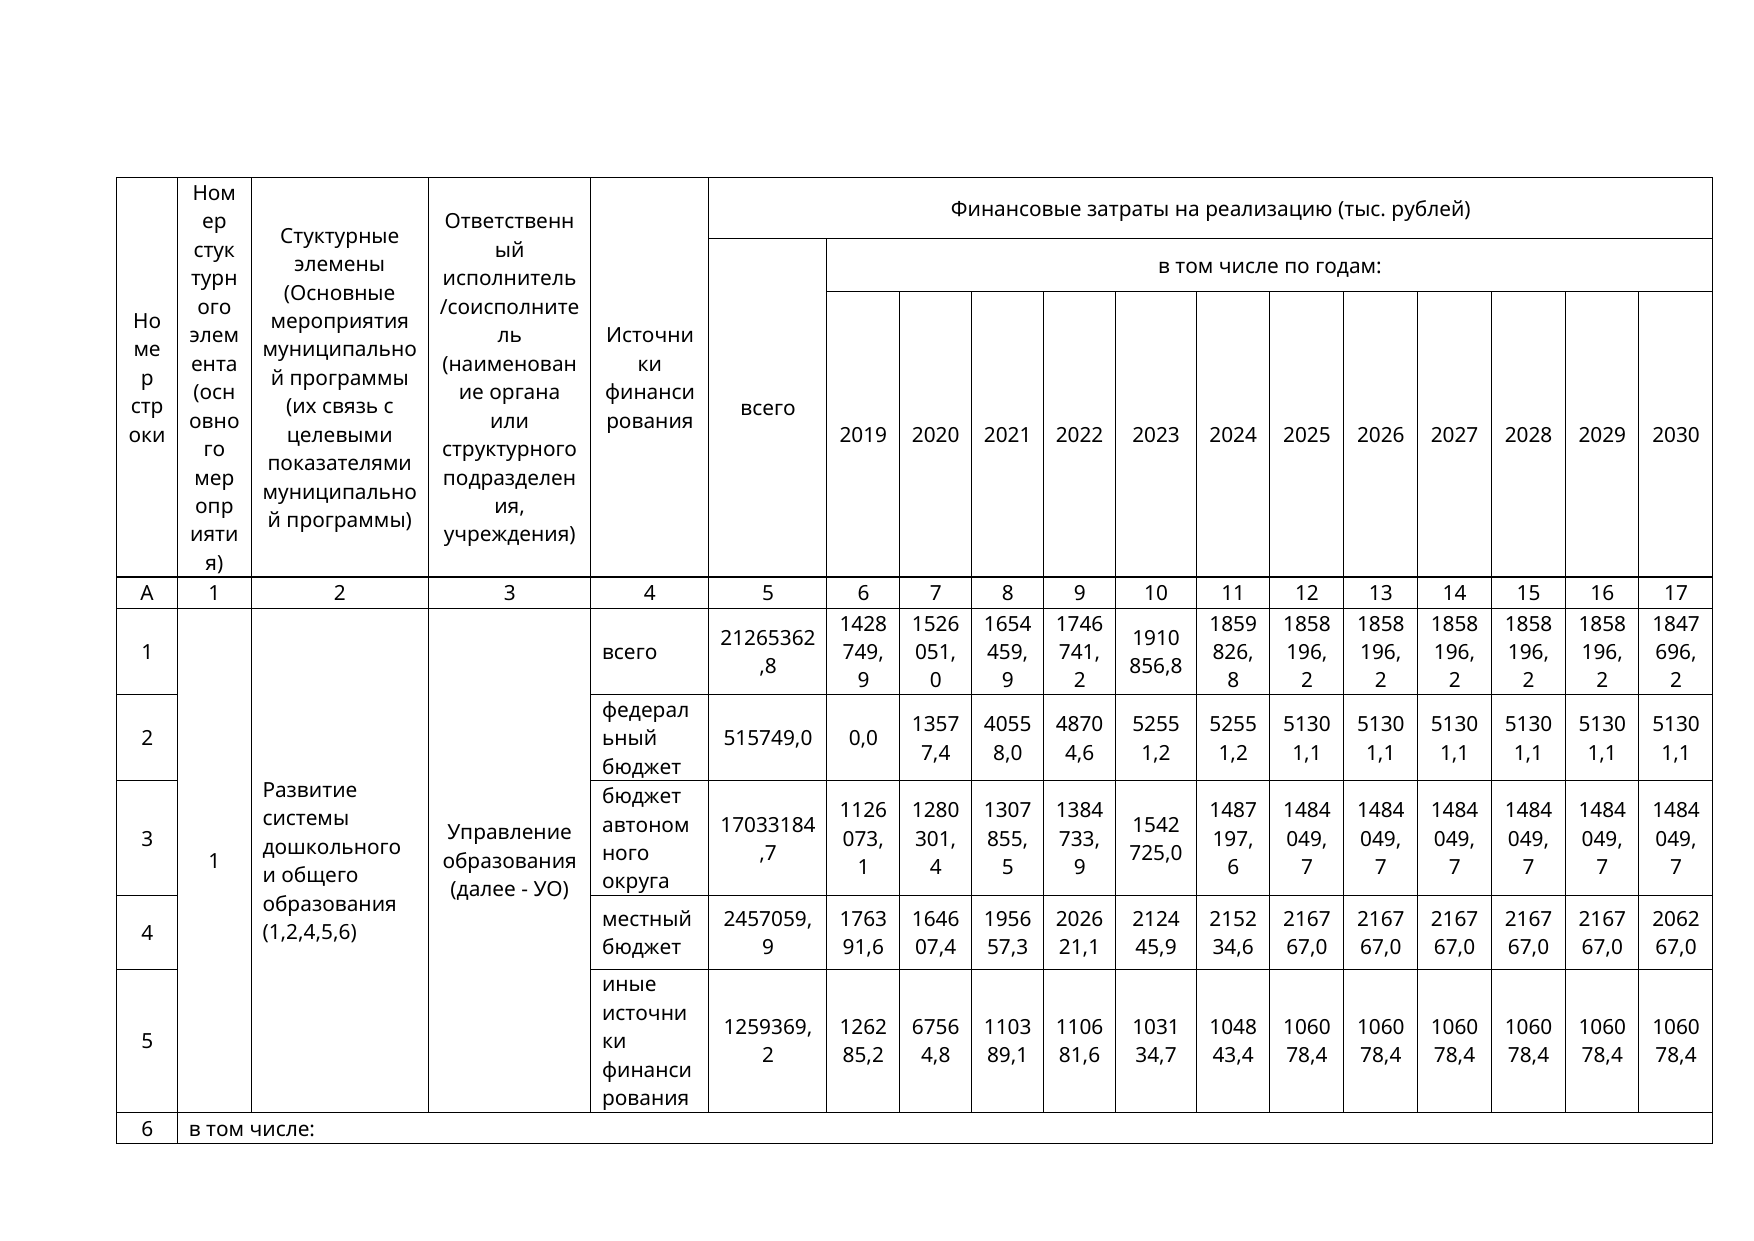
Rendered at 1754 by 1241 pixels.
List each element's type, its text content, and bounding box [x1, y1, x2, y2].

table_cell 14 [1418, 578, 1491, 608]
table_cell 215234,6 [1197, 896, 1269, 968]
table_cell 110681,6 [1044, 970, 1115, 1112]
table_cell 2 [117, 695, 177, 780]
table_cell 1487197,6 [1197, 781, 1269, 895]
table_cell 2 [252, 578, 428, 608]
table_header Ответственный исполнитель/соисполнитель (наименование органа или структурного подразделения, учреждения) [429, 178, 590, 576]
table_cell 40558,0 [972, 695, 1043, 780]
table_cell 8 [972, 578, 1043, 608]
table_cell 51301,1 [1270, 695, 1343, 780]
table_cell 2028 [1492, 292, 1565, 576]
table_cell 2027 [1418, 292, 1491, 576]
table_cell 2021 [972, 292, 1043, 576]
table_cell 2457059,9 [709, 896, 826, 968]
table_cell 48704,6 [1044, 695, 1115, 780]
table_cell 0,0 [827, 695, 899, 780]
table_cell 2022 [1044, 292, 1115, 576]
table_cell 216767,0 [1270, 896, 1343, 968]
table_cell 106078,4 [1270, 970, 1343, 1112]
table_cell 51301,1 [1418, 695, 1491, 780]
table_cell 21265362,8 [709, 609, 826, 694]
table_cell 1526051,0 [900, 609, 971, 694]
table_cell 4 [117, 896, 177, 968]
table_cell 52551,2 [1197, 695, 1269, 780]
table_header Номер стуктурного элемента (основного мероприятия) [178, 178, 251, 576]
table_cell 2026 [1344, 292, 1417, 576]
table_cell 3 [117, 781, 177, 895]
table_cell в том числе: [178, 1113, 1712, 1143]
table_cell 1858196,2 [1344, 609, 1417, 694]
table_cell 1858196,2 [1270, 609, 1343, 694]
table_cell 176391,6 [827, 896, 899, 968]
table_cell 1 [178, 578, 251, 608]
table_cell 2024 [1197, 292, 1269, 576]
table_cell 15 [1492, 578, 1565, 608]
table_cell 67564,8 [900, 970, 971, 1112]
table_cell 1484049,7 [1344, 781, 1417, 895]
table_cell 202621,1 [1044, 896, 1115, 968]
table_header Стуктурные элемены (Основные мероприятия муниципальной программы (их связь с целевыми показателями муниципальной программы) [252, 178, 428, 576]
table_cell 52551,2 [1116, 695, 1196, 780]
table_cell 17033184,7 [709, 781, 826, 895]
table_cell 216767,0 [1492, 896, 1565, 968]
table_cell 1858196,2 [1492, 609, 1565, 694]
table_cell 126285,2 [827, 970, 899, 1112]
table_cell 110389,1 [972, 970, 1043, 1112]
table_cell 1259369,2 [709, 970, 826, 1112]
table_cell 2029 [1566, 292, 1638, 576]
table_cell всего [591, 609, 708, 694]
table_cell 9 [1044, 578, 1115, 608]
table_cell 106078,4 [1492, 970, 1565, 1112]
table_cell в том числе по годам: [827, 239, 1712, 291]
table_cell 1307855,5 [972, 781, 1043, 895]
table_cell 216767,0 [1566, 896, 1638, 968]
table_cell бюджет автономного округа [591, 781, 708, 895]
table_cell 103134,7 [1116, 970, 1196, 1112]
table_cell 1654459,9 [972, 609, 1043, 694]
table_cell 10 [1116, 578, 1196, 608]
table_cell 104843,4 [1197, 970, 1269, 1112]
table_cell 2020 [900, 292, 971, 576]
table_cell 51301,1 [1639, 695, 1712, 780]
table_cell всего [709, 239, 826, 576]
table_cell 51301,1 [1344, 695, 1417, 780]
table_cell 1858196,2 [1566, 609, 1638, 694]
table_cell 6 [827, 578, 899, 608]
table_cell 2030 [1639, 292, 1712, 576]
table_cell 1484049,7 [1270, 781, 1343, 895]
table_cell Управление образования (далее - УО) [429, 609, 590, 1112]
table_cell 1280301,4 [900, 781, 971, 895]
table_cell 515749,0 [709, 695, 826, 780]
table_cell 51301,1 [1566, 695, 1638, 780]
table_cell 2025 [1270, 292, 1343, 576]
table_cell 206267,0 [1639, 896, 1712, 968]
table_cell 1484049,7 [1418, 781, 1491, 895]
table_cell 11 [1197, 578, 1269, 608]
table_cell 1126073,1 [827, 781, 899, 895]
table_cell 1 [178, 609, 251, 1112]
table_cell иные источники финансирования [591, 970, 708, 1112]
table_cell 51301,1 [1492, 695, 1565, 780]
table_header Финансовые затраты на реализацию (тыс. рублей) [709, 178, 1712, 238]
table_cell 6 [117, 1113, 177, 1143]
table_cell 1 [117, 609, 177, 694]
table_cell 216767,0 [1418, 896, 1491, 968]
table_cell 212445,9 [1116, 896, 1196, 968]
table_cell 216767,0 [1344, 896, 1417, 968]
table_cell 7 [900, 578, 971, 608]
table_cell 4 [591, 578, 708, 608]
table_cell федеральный бюджет [591, 695, 708, 780]
table_cell 1428749,9 [827, 609, 899, 694]
table_cell 1858196,2 [1418, 609, 1491, 694]
table_cell 1384733,9 [1044, 781, 1115, 895]
table_cell 1542725,0 [1116, 781, 1196, 895]
table_cell 1859826,8 [1197, 609, 1269, 694]
table_cell 1484049,7 [1566, 781, 1638, 895]
table_cell А [117, 578, 177, 608]
table_cell 2019 [827, 292, 899, 576]
table_cell 106078,4 [1344, 970, 1417, 1112]
table_header Источники финансирования [591, 178, 708, 576]
table_cell 195657,3 [972, 896, 1043, 968]
table_cell 1484049,7 [1492, 781, 1565, 895]
table_cell 1484049,7 [1639, 781, 1712, 895]
table_cell 3 [429, 578, 590, 608]
table_cell 16 [1566, 578, 1638, 608]
table_cell 2023 [1116, 292, 1196, 576]
table_cell 12 [1270, 578, 1343, 608]
table_cell 164607,4 [900, 896, 971, 968]
table_cell 5 [117, 970, 177, 1112]
table_header Номер строки [117, 178, 177, 576]
table_cell 1847696,2 [1639, 609, 1712, 694]
table_cell 17 [1639, 578, 1712, 608]
table_cell 106078,4 [1639, 970, 1712, 1112]
table_cell Развитие системы дошкольного и общего образования (1,2,4,5,6) [252, 609, 428, 1112]
table_cell 106078,4 [1566, 970, 1638, 1112]
table_cell 106078,4 [1418, 970, 1491, 1112]
table_cell 1746741,2 [1044, 609, 1115, 694]
table_cell местный бюджет [591, 896, 708, 968]
table_cell 5 [709, 578, 826, 608]
table_cell 13577,4 [900, 695, 971, 780]
table_cell 13 [1344, 578, 1417, 608]
table_cell 1910856,8 [1116, 609, 1196, 694]
